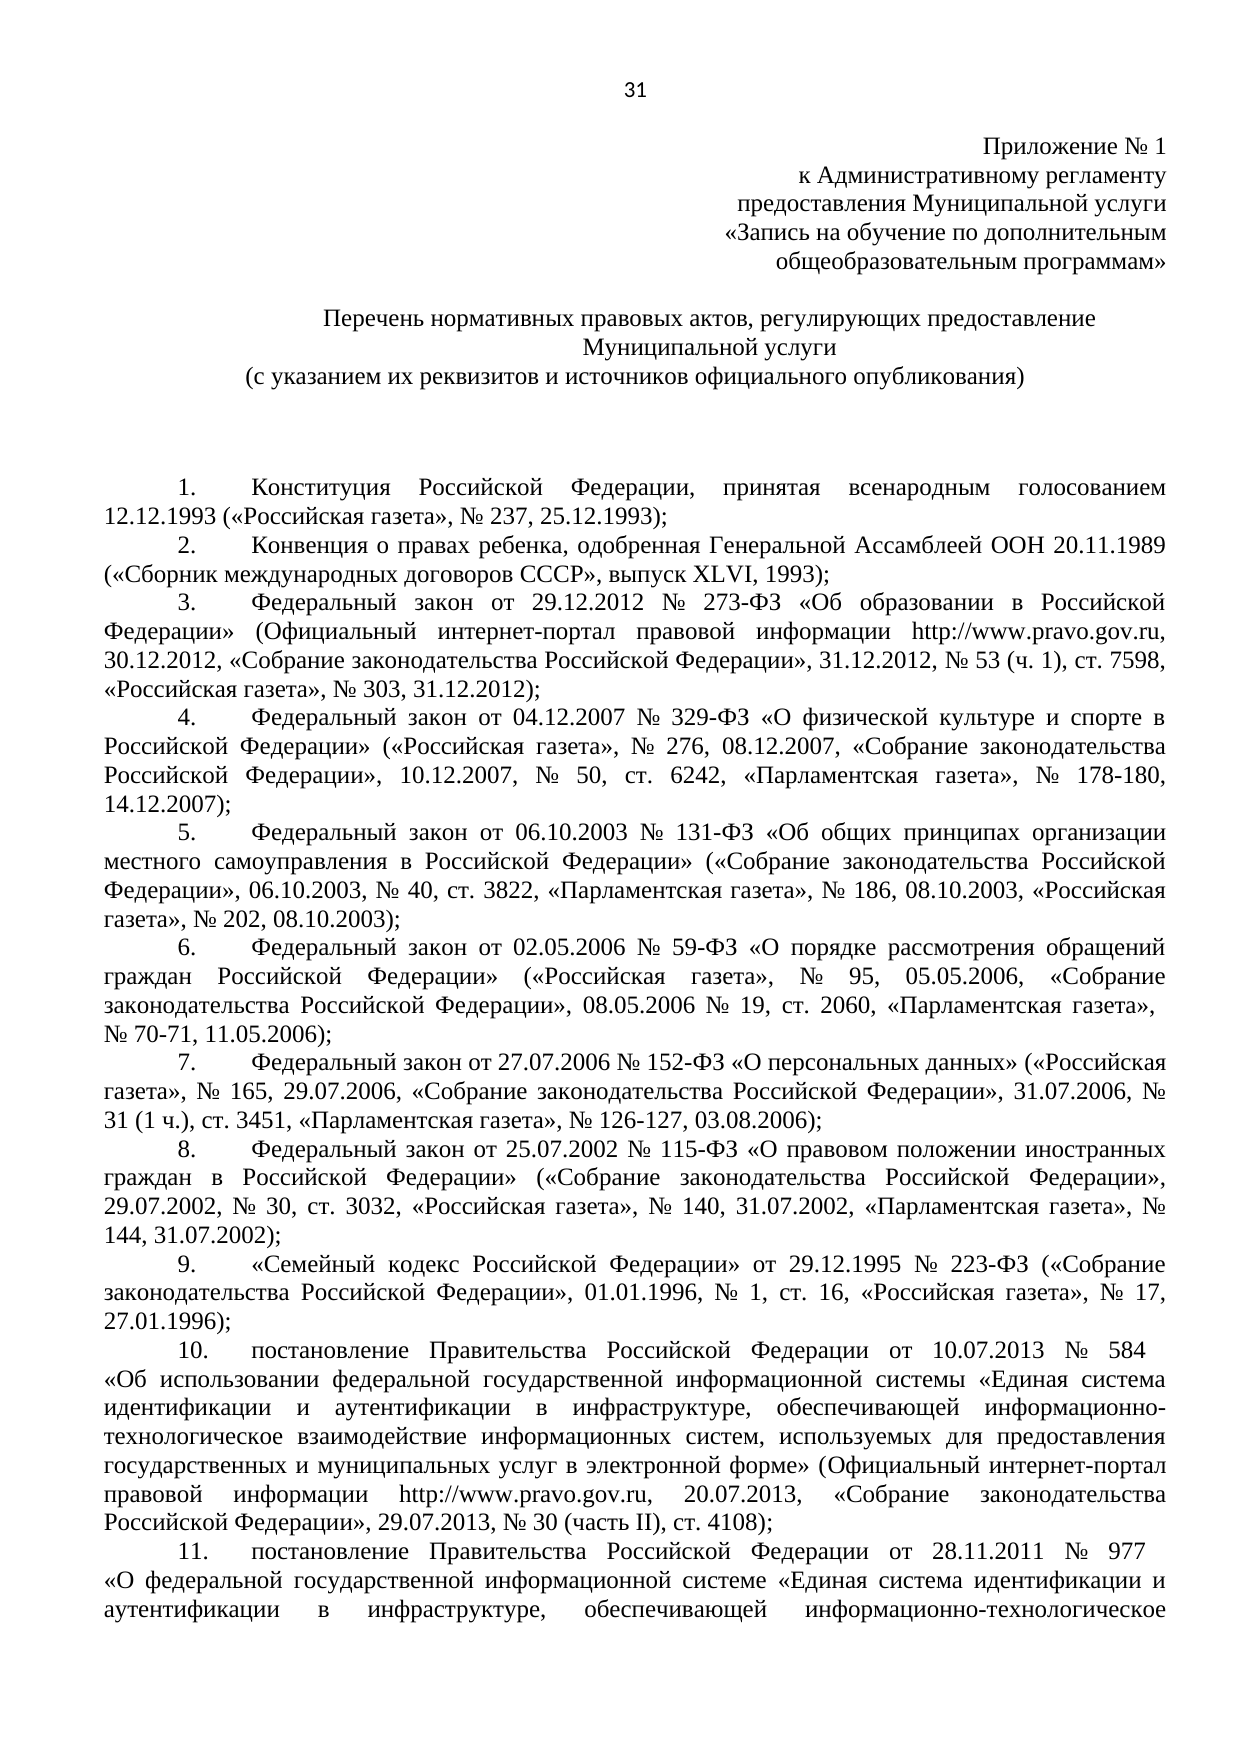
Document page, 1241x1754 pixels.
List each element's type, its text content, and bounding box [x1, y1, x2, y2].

text 10. постановление Правительства Российской Федерации от 10.07.2013 № 584 «Об использовании федеральной государственной информационной системы «Единая система идентификации и аутентификации в инфраструктуре, обеспечивающей информационно-технологическое взаимодействие информационных систем, используемых для предоставления государственных и муниципальных услуг в электронной форме» (Официальный интернет-портал правовой информации http://www.pravo.gov.ru, 20.07.2013, «Собрание законодательства Российской Федерации», 29.07.2013, № 30 (часть II), ст. 4108); [103, 1335, 1167, 1536]
text Приложение № 1 [664, 131, 1167, 160]
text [103, 1536, 1167, 1622]
text 8. Федеральный закон от 25.07.2002 № 115-ФЗ «О правовом положении иностранных граждан в Российской Федерации» («Собрание законодательства Российской Федерации», 29.07.2002, № 30, ст. 3032, «Российская газета», № 140, 31.07.2002, «Парламентская газета», № 144, 31.07.2002); [103, 1134, 1167, 1249]
text 4. Федеральный закон от 04.12.2007 № 329-ФЗ «О физической культуре и спорте в Российской Федерации» («Российская газета», № 276, 08.12.2007, «Собрание законодательства Российской Федерации», 10.12.2007, № 50, ст. 6242, «Парламентская газета», № 178-180, 14.12.2007); [103, 702, 1167, 817]
text 9. «Семейный кодекс Российской Федерации» от 29.12.1995 № 223-ФЗ («Собрание законодательства Российской Федерации», 01.01.1996, № 1, ст. 16, «Российская газета», № 17, 27.01.1996); [103, 1249, 1167, 1335]
text к Административному регламенту предоставления Муниципальной услуги [664, 160, 1167, 217]
text 3. Федеральный закон от 29.12.2012 № 273-ФЗ «Об образовании в Российской Федерации» (Официальный интернет-портал правовой информации http://www.pravo.gov.ru, 30.12.2012, «Собрание законодательства Российской Федерации», 31.12.2012, № 53 (ч. 1), ст. 7598, «Российская газета», № 303, 31.12.2012); [103, 587, 1167, 702]
text Перечень нормативных правовых актов, регулирующих предоставление Муниципальной услуги [252, 303, 1167, 361]
text 7. Федеральный закон от 27.07.2006 № 152-ФЗ «О персональных данных» («Российская газета», № 165, 29.07.2006, «Собрание законодательства Российской Федерации», 31.07.2006, № 31 (1 ч.), ст. 3451, «Парламентская газета», № 126-127, 03.08.2006); [103, 1047, 1167, 1134]
text 1. Конституция Российской Федерации, принятая всенародным голосованием 12.12.1993 («Российская газета», № 237, 25.12.1993); [103, 472, 1167, 530]
text 5. Федеральный закон от 06.10.2003 № 131-ФЗ «Об общих принципах организации местного самоуправления в Российской Федерации» («Собрание законодательства Российской Федерации», 06.10.2003, № 40, ст. 3822, «Парламентская газета», № 186, 08.10.2003, «Российская газета», № 202, 08.10.2003); [103, 817, 1167, 932]
text 2. Конвенция о правах ребенка, одобренная Генеральной Ассамблеей ООН 20.11.1989 («Сборник международных договоров СССР», выпуск XLVI, 1993); [103, 530, 1167, 587]
text «Запись на обучение по дополнительным общеобразовательным программам» [664, 217, 1167, 275]
text (с указанием их реквизитов и источников официального опубликования) [103, 361, 1167, 390]
text 6. Федеральный закон от 02.05.2006 № 59-ФЗ «О порядке рассмотрения обращений граждан Российской Федерации» («Российская газета», № 95, 05.05.2006, «Собрание законодательства Российской Федерации», 08.05.2006 № 19, ст. 2060, «Парламентская газета», № 70-71, 11.05.2006); [103, 932, 1167, 1047]
